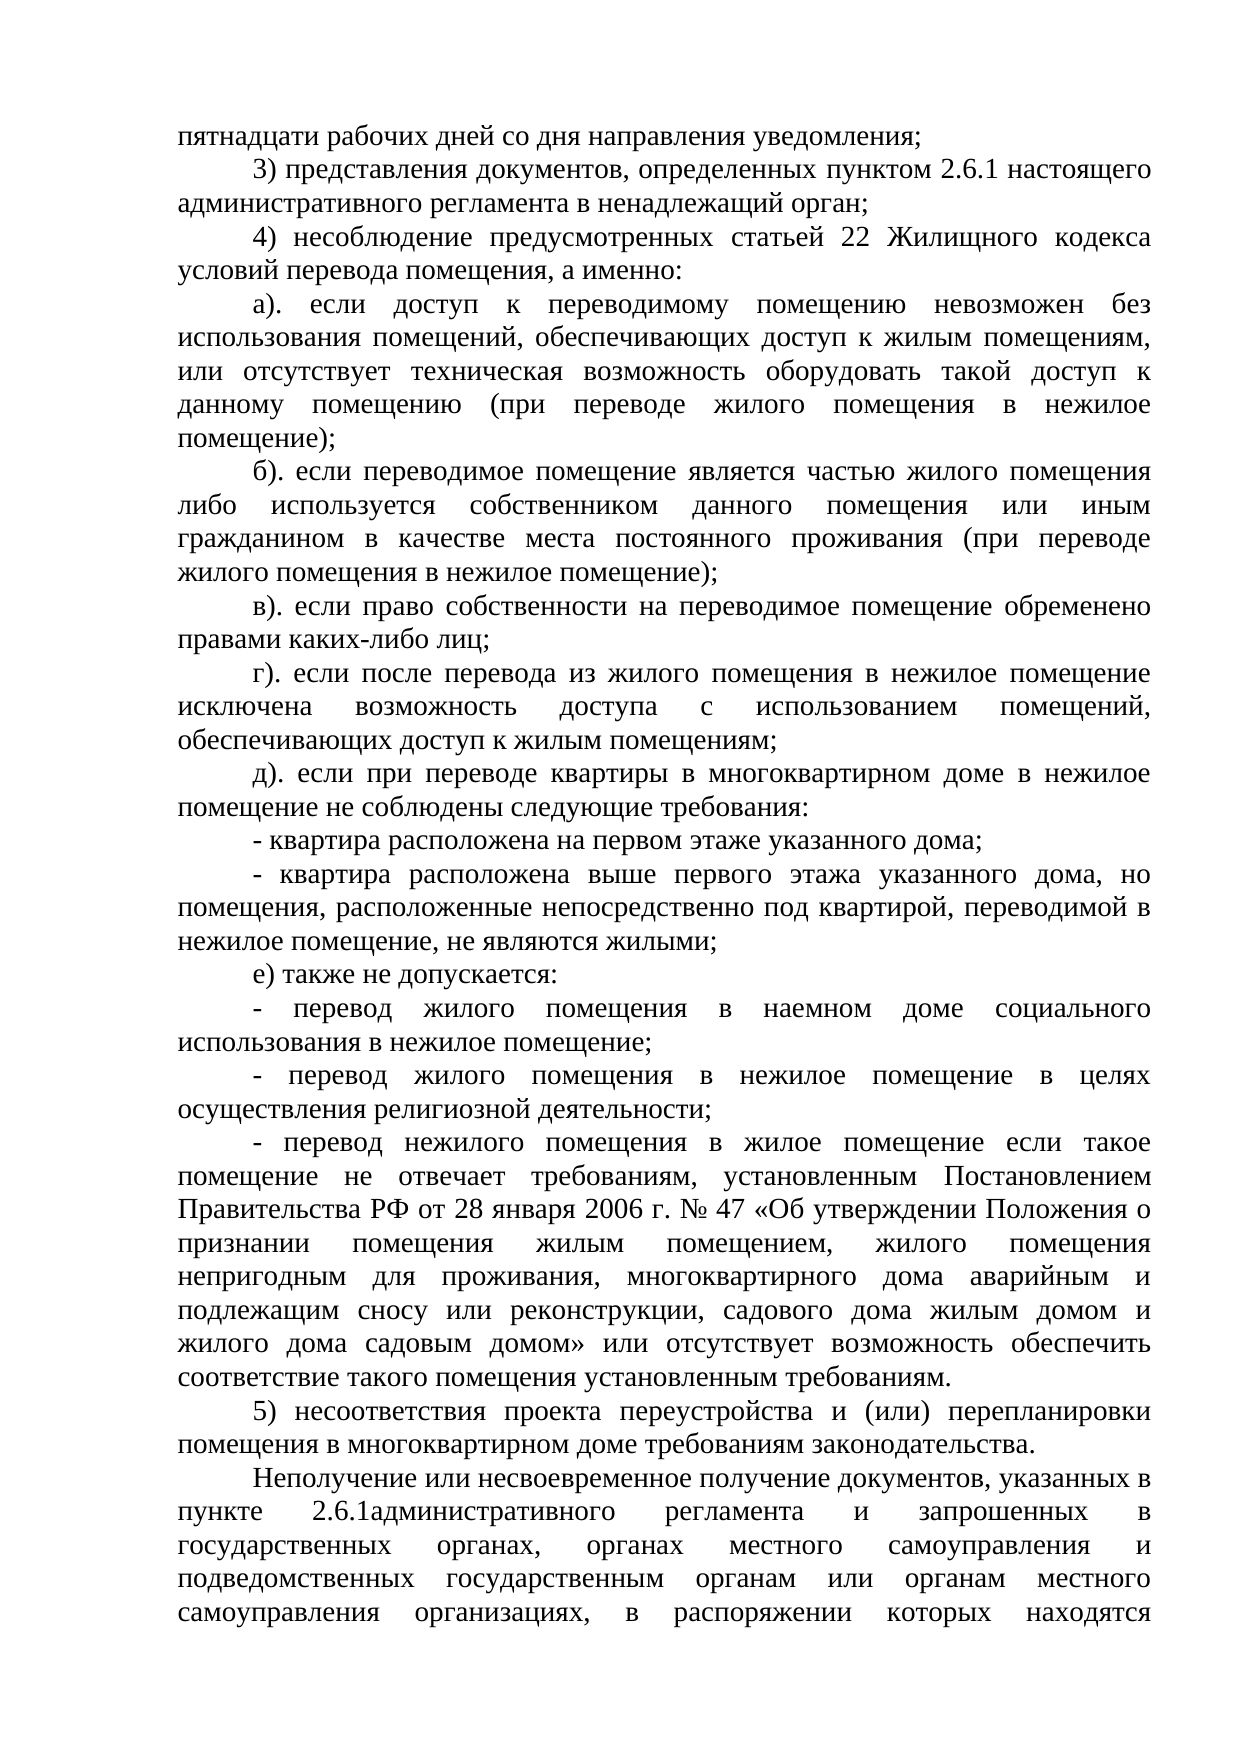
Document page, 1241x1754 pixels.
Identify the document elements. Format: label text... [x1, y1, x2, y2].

text - квартира расположена выше первого этажа указанного дома, но помещения, расположенные непосредственно под квартирой, переводимой в нежилое помещение, не являются жилыми; [177, 856, 1152, 957]
text - квартира расположена на первом этаже указанного дома; [177, 822, 1152, 856]
text а). если доступ к переводимому помещению невозможен без использования помещений, обеспечивающих доступ к жилым помещениям, или отсутствует техническая возможность оборудовать такой доступ к данному помещению (при переводе жилого помещения в нежилое помещение); [177, 286, 1152, 453]
text 3) представления документов, определенных пунктом 2.6.1 настоящего административного регламента в ненадлежащий орган; [177, 152, 1152, 219]
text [177, 1460, 1152, 1627]
text 5) несоответствия проекта переустройства и (или) перепланировки помещения в многоквартирном доме требованиям законодательства. [177, 1393, 1152, 1460]
text г). если после перевода из жилого помещения в нежилое помещение исключена возможность доступа с использованием помещений, обеспечивающих доступ к жилым помещениям; [177, 655, 1152, 755]
text - перевод жилого помещения в наемном доме социального использования в нежилое помещение; [177, 990, 1152, 1057]
text 4) несоблюдение предусмотренных статьей 22 Жилищного кодекса условий перевода помещения, а именно: [177, 219, 1152, 286]
text е) также не допускается: [177, 957, 1152, 990]
text б). если переводимое помещение является частью жилого помещения либо используется собственником данного помещения или иным гражданином в качестве места постоянного проживания (при переводе жилого помещения в нежилое помещение); [177, 453, 1152, 588]
text - перевод нежилого помещения в жилое помещение если такое помещение не отвечает требованиям, установленным Постановлением Правительства РФ от 28 января 2006 г. № 47 «Об утверждении Положения о признании помещения жилым помещением, жилого помещения непригодным для проживания, многоквартирного дома аварийным и подлежащим сносу или реконструкции, садового дома жилым домом и жилого дома садовым домом» или отсутствует возможность обеспечить соответствие такого помещения установленным требованиям. [177, 1124, 1152, 1393]
text - перевод жилого помещения в нежилое помещение в целях осуществления религиозной деятельности; [177, 1057, 1152, 1124]
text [177, 118, 1152, 152]
text д). если при переводе квартиры в многоквартирном доме в нежилое помещение не соблюдены следующие требования: [177, 755, 1152, 822]
text в). если право собственности на переводимое помещение обременено правами каких-либо лиц; [177, 588, 1152, 655]
